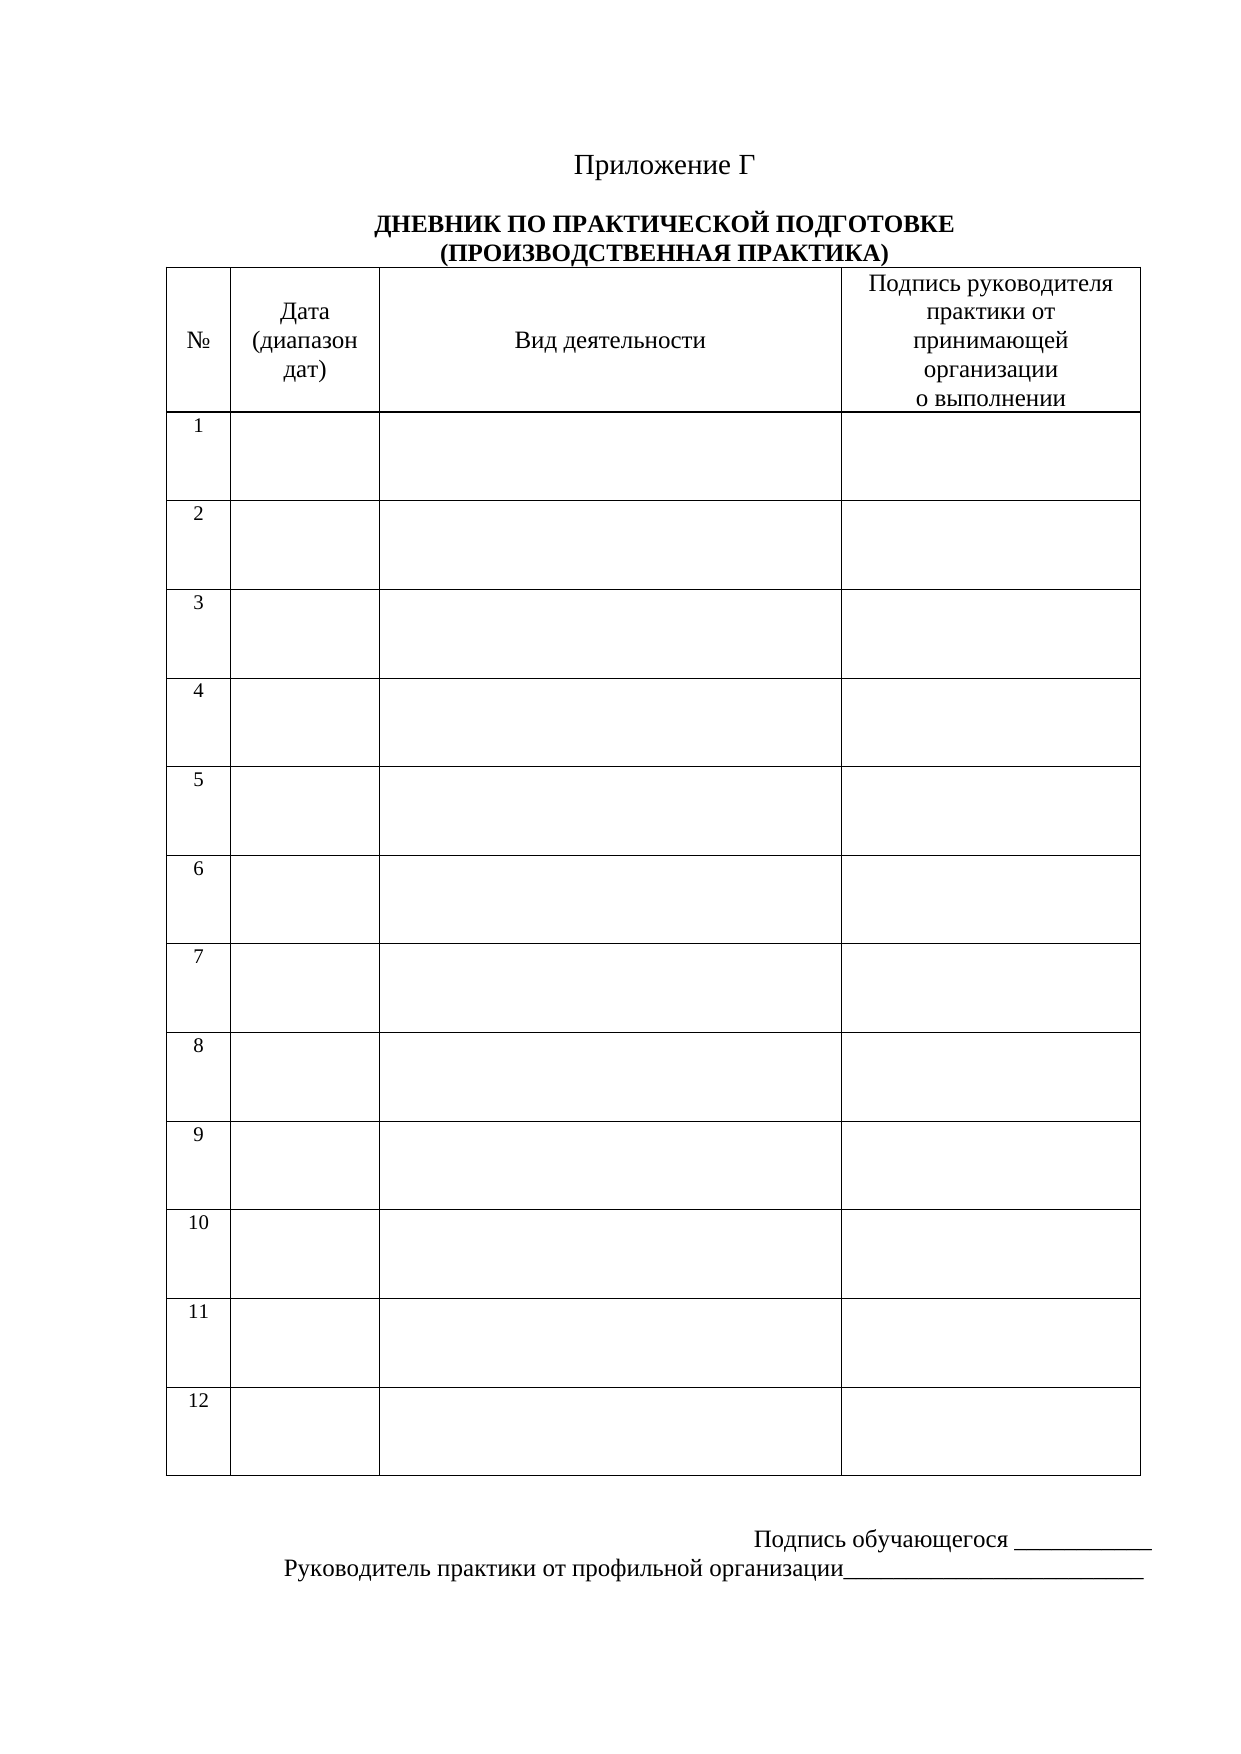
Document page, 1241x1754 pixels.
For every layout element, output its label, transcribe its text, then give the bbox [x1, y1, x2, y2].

table_cell 1 [167, 413, 230, 500]
table_cell [380, 944, 841, 1032]
table_cell [380, 501, 841, 589]
table_cell [231, 501, 379, 589]
table_cell [842, 1388, 1140, 1475]
table_cell 7 [167, 944, 230, 1032]
table_cell [231, 1122, 379, 1209]
table_cell [380, 413, 841, 500]
table_cell [842, 679, 1140, 766]
table_cell [380, 1210, 841, 1298]
table_cell [231, 1388, 379, 1475]
table_header Подпись руководителя практики от принимающей организации о выполнении [842, 268, 1140, 411]
table_cell [842, 1122, 1140, 1209]
table_cell [842, 944, 1140, 1032]
table_cell [231, 944, 379, 1032]
table_cell [231, 856, 379, 943]
text (ПРОИЗВОДСТВЕННАЯ ПРАКТИКА) [177, 238, 1152, 267]
table_cell [842, 767, 1140, 855]
table_cell [842, 1299, 1140, 1387]
table_cell 5 [167, 767, 230, 855]
table_cell 8 [167, 1033, 230, 1121]
table_cell 10 [167, 1210, 230, 1298]
table_cell [380, 1388, 841, 1475]
text Подпись обучающегося ___________ [177, 1524, 1152, 1553]
table_cell [842, 590, 1140, 677]
table_cell 2 [167, 501, 230, 589]
table_cell [380, 1299, 841, 1387]
table_cell [231, 767, 379, 855]
table_cell [842, 1033, 1140, 1121]
table_cell 9 [167, 1122, 230, 1209]
table_cell [842, 413, 1140, 500]
table_cell 11 [167, 1299, 230, 1387]
text ДНЕВНИК ПО ПРАКТИЧЕСКОЙ ПОДГОТОВКЕ [177, 209, 1152, 238]
table_cell [231, 1033, 379, 1121]
table_cell [231, 590, 379, 677]
table_cell 6 [167, 856, 230, 943]
table_cell [231, 413, 379, 500]
table_cell 12 [167, 1388, 230, 1475]
table_header Вид деятельности [380, 268, 841, 411]
table_cell [380, 590, 841, 677]
table_cell [380, 679, 841, 766]
table_cell [842, 501, 1140, 589]
table_cell 3 [167, 590, 230, 677]
table_header Дата (диапазон дат) [231, 268, 379, 411]
table_cell 4 [167, 679, 230, 766]
table_cell [842, 1210, 1140, 1298]
table_cell [380, 1122, 841, 1209]
table_cell [380, 856, 841, 943]
table_cell [231, 679, 379, 766]
table_cell [231, 1299, 379, 1387]
text Приложение Г [179, 152, 1150, 180]
table_cell [380, 1033, 841, 1121]
table_header № [167, 268, 230, 411]
table_cell [842, 856, 1140, 943]
table_cell [231, 1210, 379, 1298]
text Руководитель практики от профильной организации________________________ [297, 1553, 1152, 1582]
table_cell [380, 767, 841, 855]
